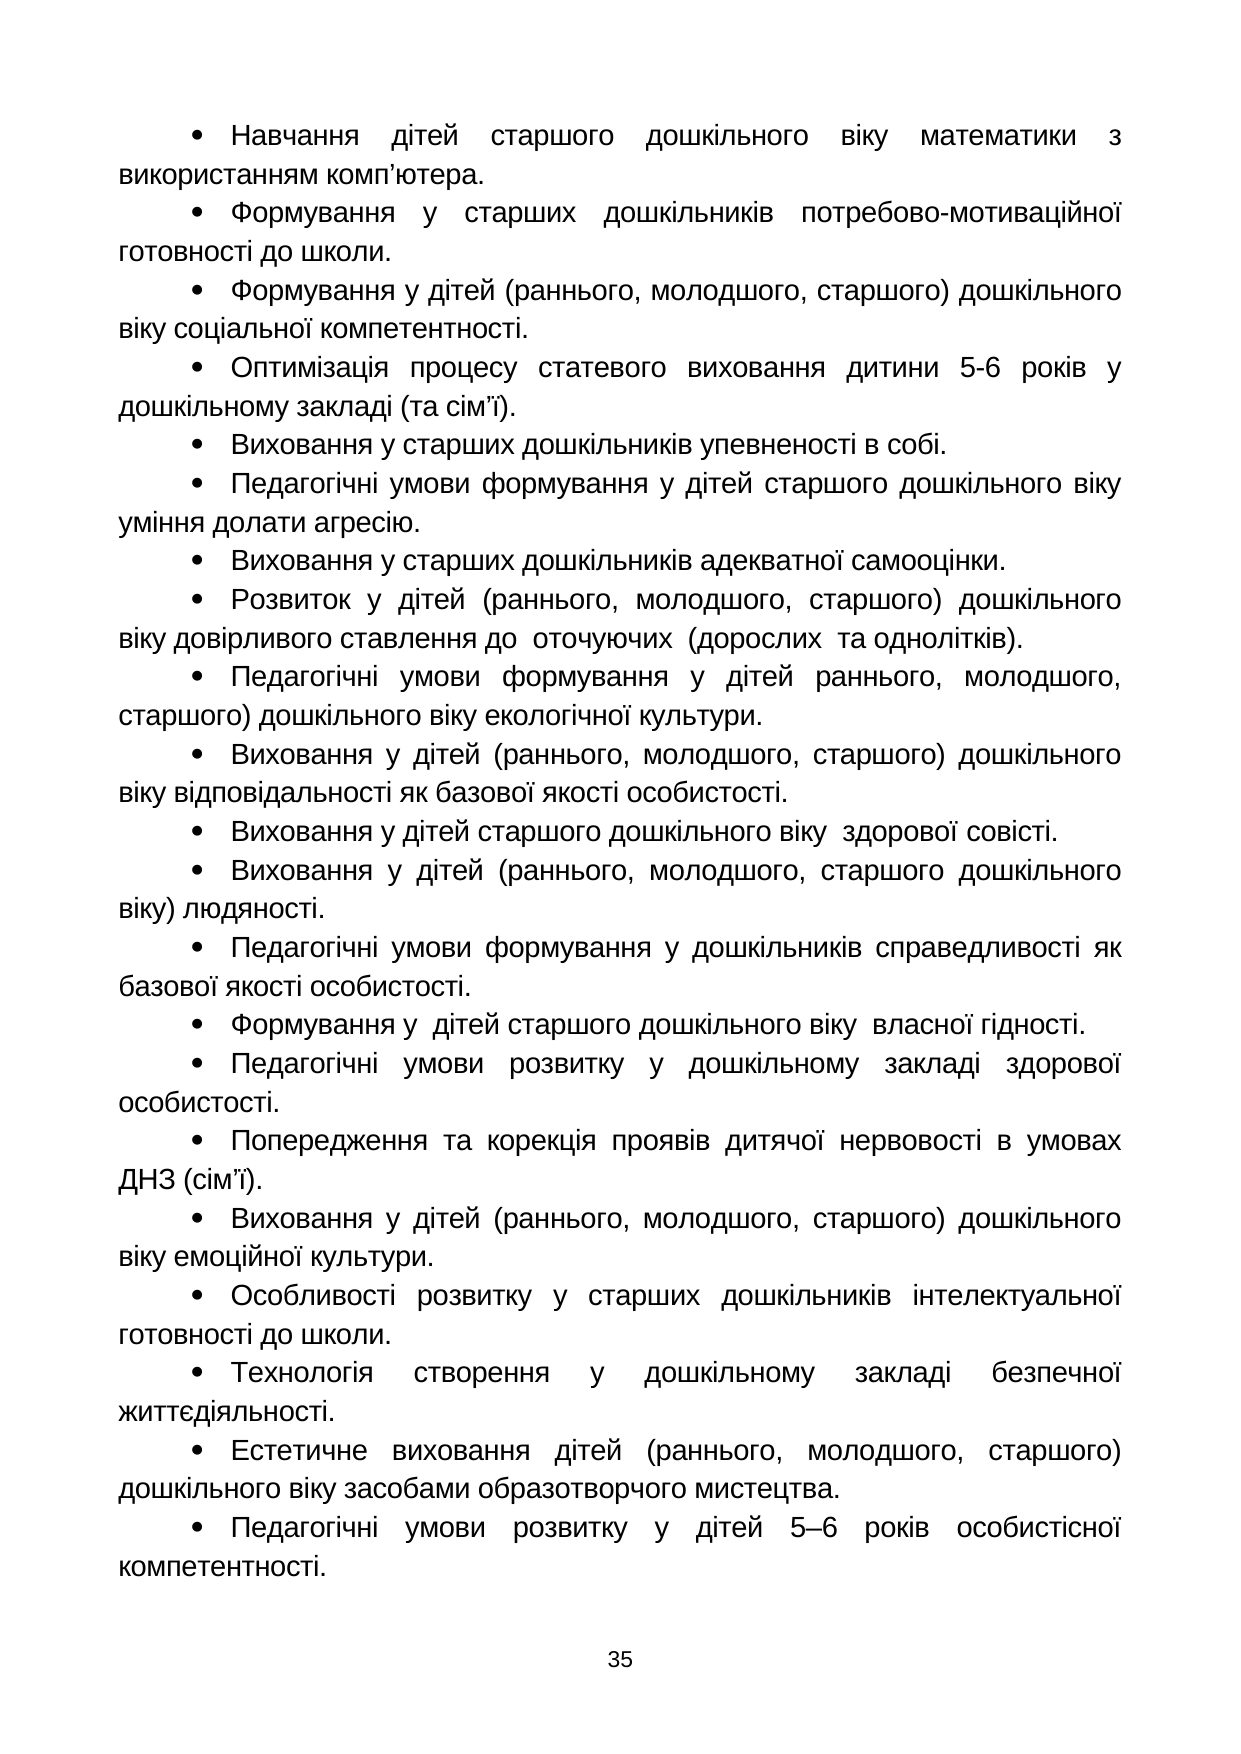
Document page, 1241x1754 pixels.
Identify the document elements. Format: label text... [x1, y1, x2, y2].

list Педагогічні умови формування у дошкільників справедливості як базової якості особистості. [118, 930, 1122, 1002]
list Формування у дітей старшого дошкільного віку власної гідності. [118, 1007, 1122, 1041]
list Формування у старших дошкільників потребово-мотиваційної готовності до школи. [118, 195, 1122, 268]
list Педагогічні умови формування у дітей раннього, молодшого, старшого) дошкільного віку екологічної культури. [118, 659, 1122, 732]
list Навчання дітей старшого дошкільного віку математики з використанням комп’ютера. [118, 118, 1122, 190]
list Педагогічні умови розвитку у дошкільному закладі здорової особистості. [118, 1046, 1122, 1118]
list Виховання у дітей старшого дошкільного віку здорової совісті. [118, 814, 1122, 848]
list Виховання у дітей (раннього, молодшого, старшого) дошкільного віку емоційної культури. [118, 1201, 1122, 1273]
list Розвиток у дітей (раннього, молодшого, старшого) дошкільного віку довірливого ставлення до оточуючих (дорослих та однолітків). [118, 582, 1122, 654]
list Виховання у старших дошкільників адекватної самооцінки. [118, 543, 1122, 577]
list Оптимізація процесу статевого виховання дитини 5-6 років у дошкільному закладі (та сім’ї). [118, 350, 1122, 422]
list Особливості розвитку у старших дошкільників інтелектуальної готовності до школи. [118, 1278, 1122, 1350]
list Виховання у дітей (раннього, молодшого, старшого дошкільного віку) людяності. [118, 853, 1122, 925]
list Виховання у дітей (раннього, молодшого, старшого) дошкільного віку відповідальності як базової якості особистості. [118, 737, 1122, 809]
list Педагогічні умови формування у дітей старшого дошкільного віку уміння долати агресію. [118, 466, 1122, 538]
list Технологія створення у дошкільному закладі безпечної життєдіяльності. [118, 1355, 1122, 1427]
list Виховання у старших дошкільників упевненості в собі. [118, 427, 1122, 461]
list Формування у дітей (раннього, молодшого, старшого) дошкільного віку соціальної компетентності. [118, 273, 1122, 345]
list Попередження та корекція проявів дитячої нервовості в умовах ДНЗ (сім’ї). [118, 1123, 1122, 1196]
list Естетичне виховання дітей (раннього, молодшого, старшого) дошкільного віку засобами образотворчого мистецтва. [118, 1432, 1122, 1505]
list Педагогічні умови розвитку у дітей 5–6 років особистісної компетентності. [118, 1510, 1122, 1582]
